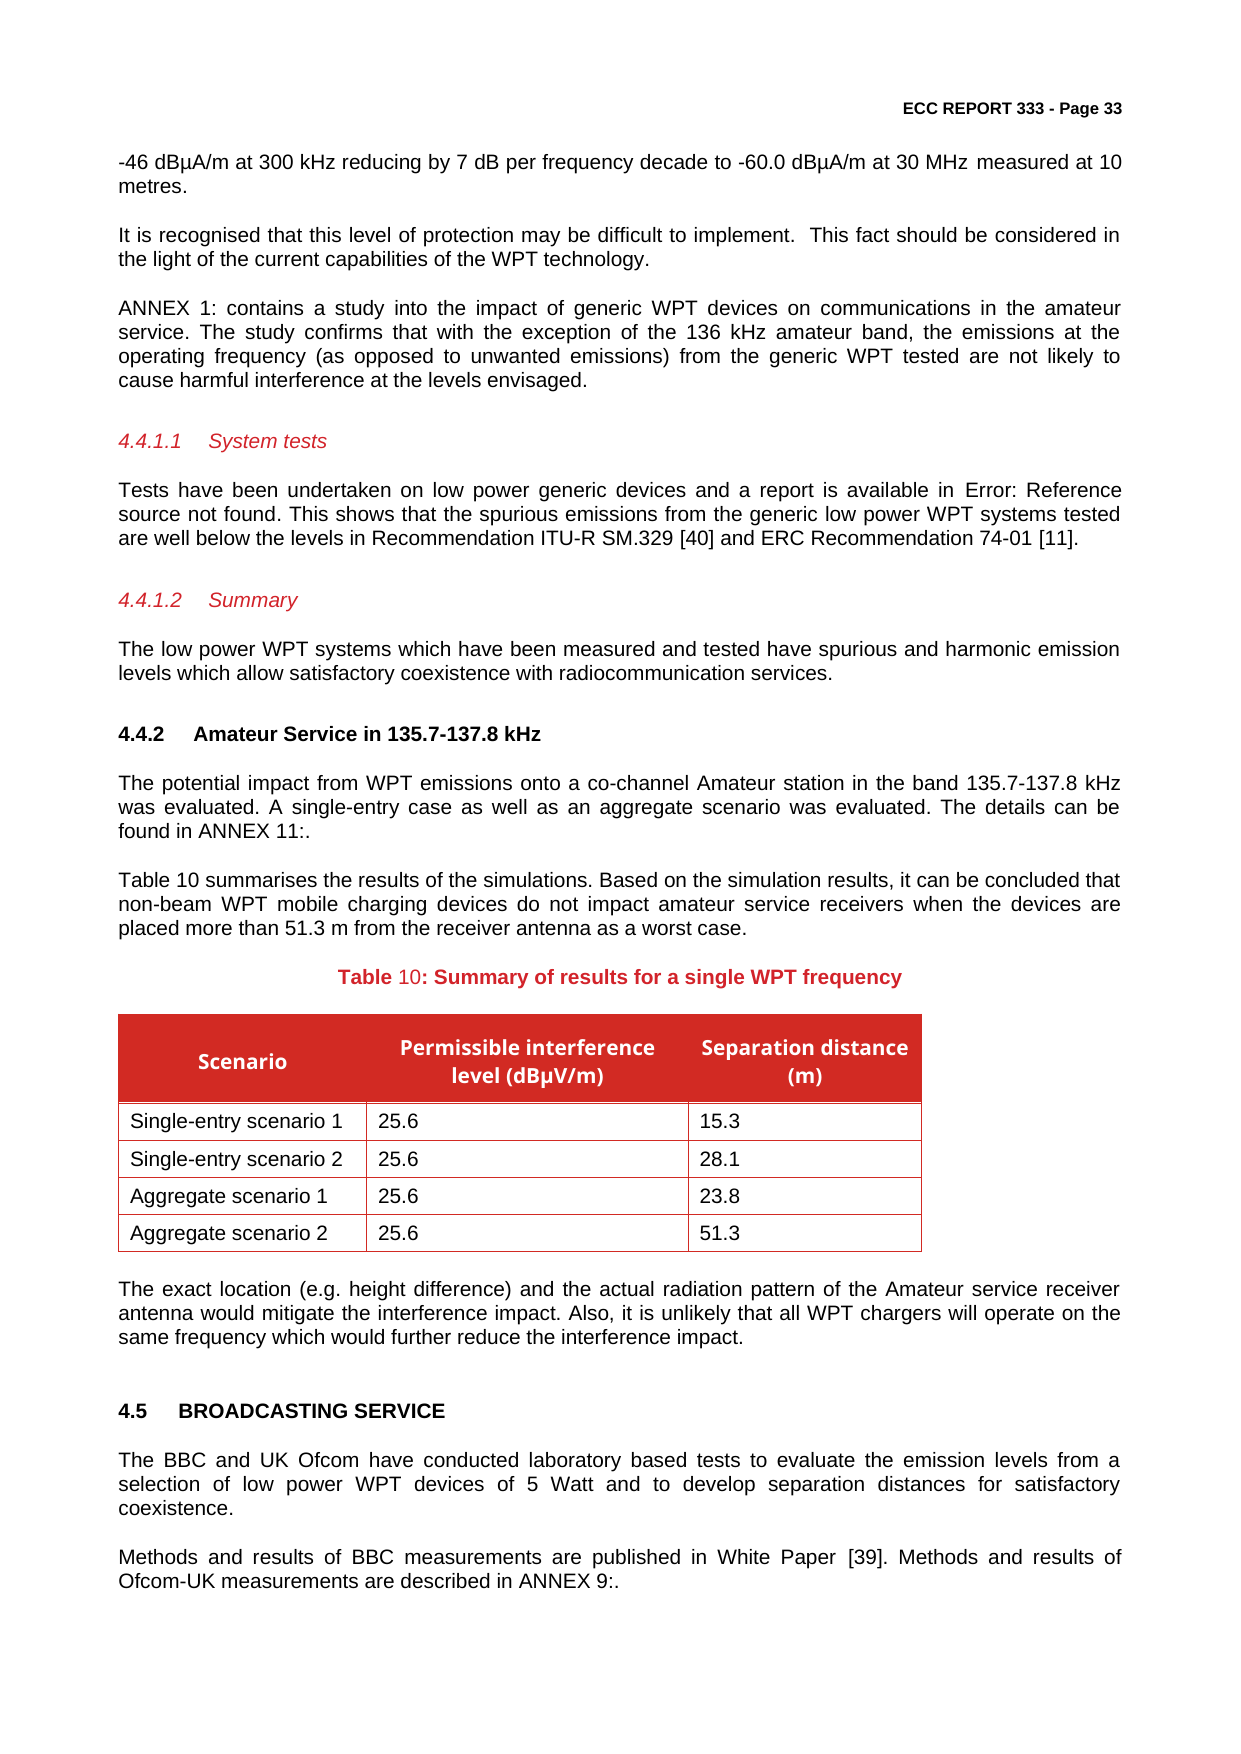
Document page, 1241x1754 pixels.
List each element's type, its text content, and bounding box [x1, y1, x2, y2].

table_header Separation distance (m) [689, 1015, 921, 1102]
table_cell 51.3 [689, 1215, 921, 1251]
table_cell Aggregate scenario 1 [119, 1178, 366, 1214]
text Table 10 summarises the results of the simulations. Based on the simulation results, it can be concluded that non-beam WPT mobile charging devices do not impact amateur service receivers when the devices are placed more than 51.3 m from the receiver antenna as a worst case. [118, 868, 1122, 939]
subtitle Summary [118, 587, 1122, 611]
subtitle System tests [118, 429, 1122, 453]
subtitle Amateur Service in 135.7-137.8 kHz [118, 722, 1122, 746]
text ANNEX 1 contains a study into the impact of generic WPT devices on communications in the amateur service. The study confirms that with the exception of the 136 kHz amateur band, the emissions at the operating frequency (as opposed to unwanted emissions) from the generic WPT tested are not likely to cause harmful interference at the levels envisaged. [118, 296, 1122, 392]
text It is recognised that this level of protection may be difficult to implement. This fact should be considered in the light of the current capabilities of the WPT technology. [118, 223, 1122, 271]
table_header Scenario [119, 1015, 366, 1102]
table_cell 15.3 [689, 1104, 921, 1139]
text The potential impact from WPT emissions onto a co-channel Amateur station in the band 135.7-137.8 kHz was evaluated. A single-entry case as well as an aggregate scenario was evaluated. The details can be found in ANNEX 11. [118, 771, 1122, 843]
table_cell 25.6 [367, 1141, 688, 1177]
text The BBC and UK Ofcom have conducted laboratory based tests to evaluate the emission levels from a selection of low power WPT devices of 5 Watt and to develop separation distances for satisfactory coexistence. [118, 1448, 1122, 1520]
table_cell Single-entry scenario 2 [119, 1141, 366, 1177]
table_cell 23.8 [689, 1178, 921, 1214]
table_cell Aggregate scenario 2 [119, 1215, 366, 1251]
table_cell 25.6 [367, 1104, 688, 1139]
subtitle Broadcasting service [118, 1399, 1122, 1423]
table_cell 28.1 [689, 1141, 921, 1177]
table_cell Single-entry scenario 1 [119, 1104, 366, 1139]
table_header Permissible interference level (dBµV/m) [367, 1015, 688, 1102]
table_cell 25.6 [367, 1178, 688, 1214]
text -46 dBµA/m at 300 kHz reducing by 7 dB per frequency decade to -60.0 dBµA/m at 30 MHz measured at 10 metres. [118, 150, 1122, 198]
table_cell 25.6 [367, 1215, 688, 1251]
text Methods and results of BBC measurements are published in White Paper [39]. Methods and results of Ofcom-UK measurements are described in ANNEX 9. [118, 1545, 1122, 1593]
text The low power WPT systems which have been measured and tested have spurious and harmonic emission levels which allow satisfactory coexistence with radiocommunication services. [118, 636, 1122, 684]
text The exact location (e.g. height difference) and the actual radiation pattern of the Amateur service receiver antenna would mitigate the interference impact. Also, it is unlikely that all WPT chargers will operate on the same frequency which would further reduce the interference impact. [118, 1277, 1122, 1349]
text Table 10: Summary of results for a single WPT frequency [118, 964, 1122, 988]
